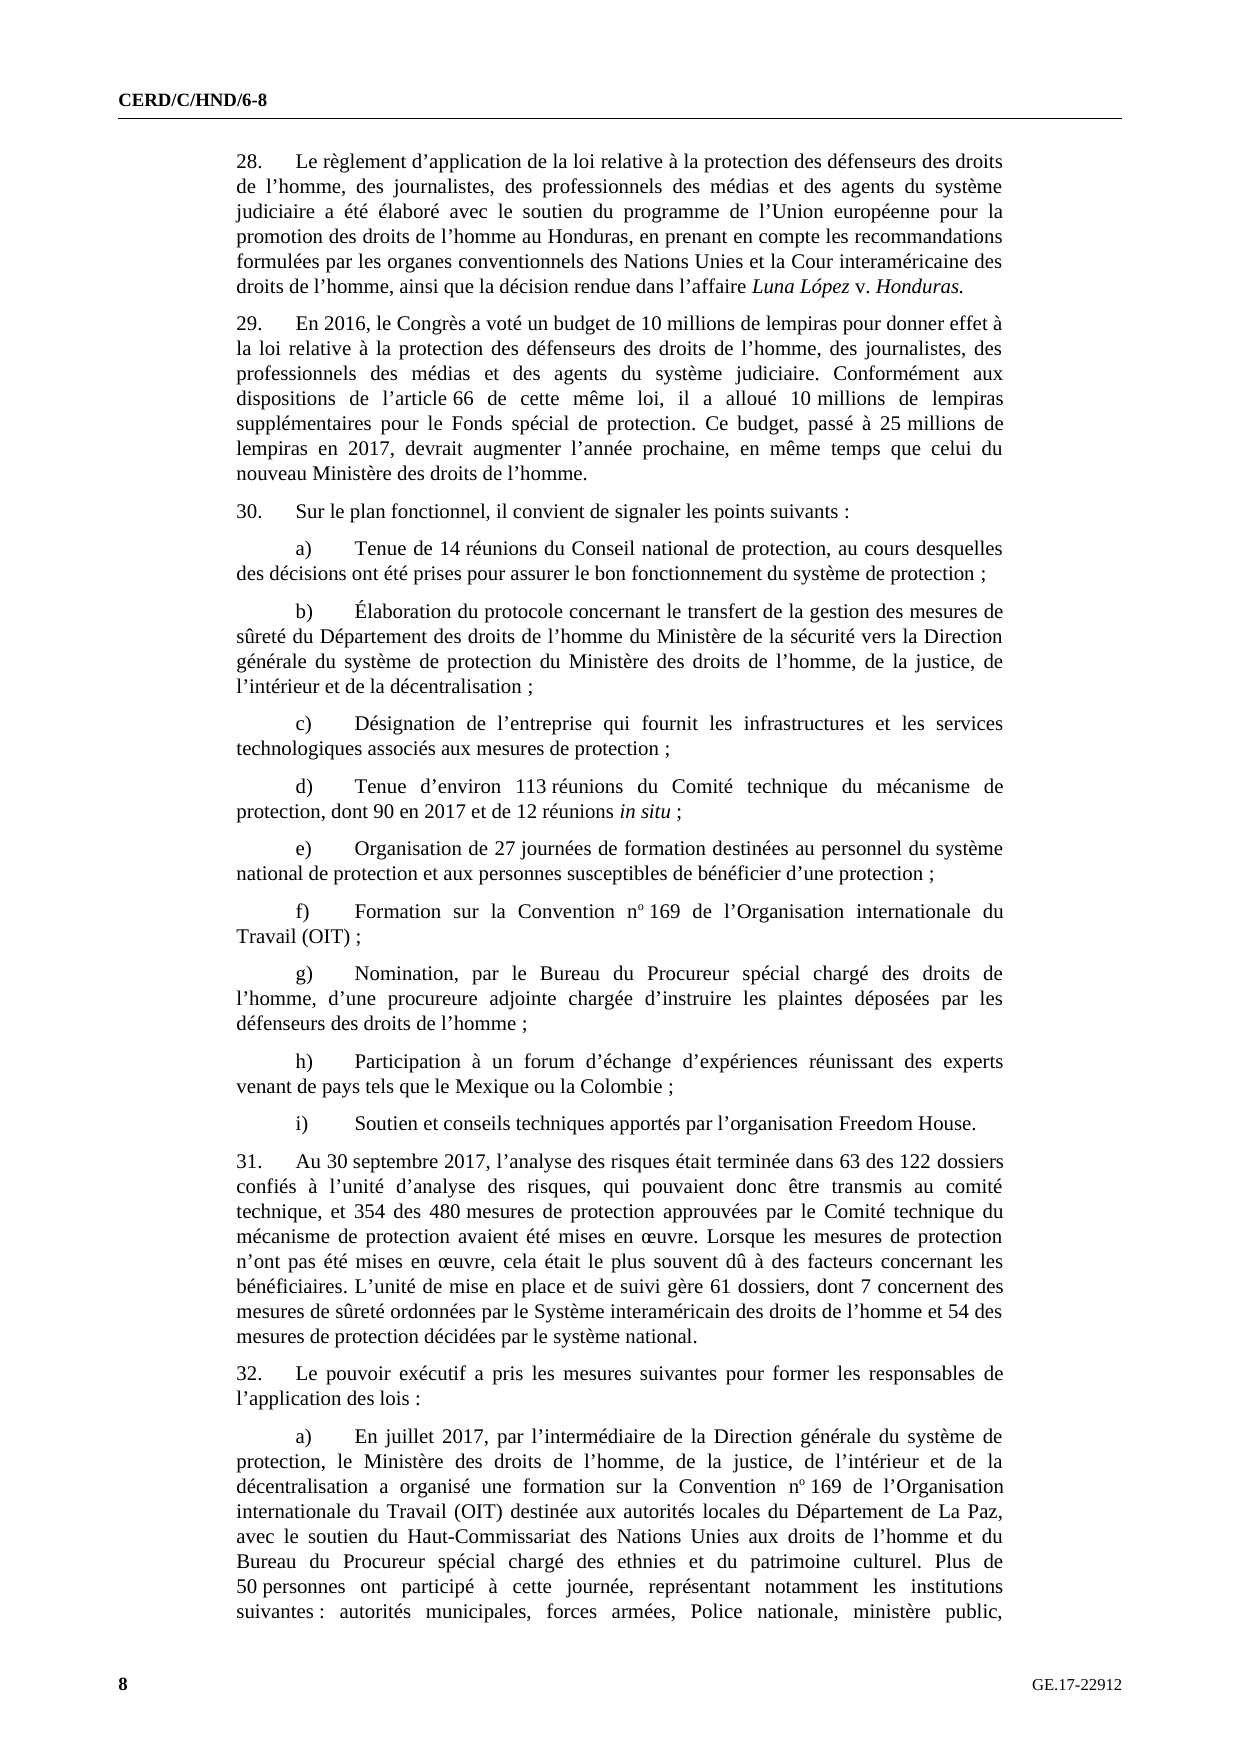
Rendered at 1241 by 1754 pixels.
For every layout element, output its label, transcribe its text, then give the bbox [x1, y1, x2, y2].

text c) Désignation de l’entreprise qui fournit les infrastructures et les services technologiques associés aux mesures de protection ; [236, 710, 1004, 760]
text b) Élaboration du protocole concernant le transfert de la gestion des mesures de sûreté du Département des droits de l’homme du Ministère de la sécurité vers la Direction générale du système de protection du Ministère des droits de l’homme, de la justice, de l’intérieur et de la décentralisation ; [236, 598, 1004, 698]
text g) Nomination, par le Bureau du Procureur spécial chargé des droits de l’homme, d’une procureure adjointe chargée d’instruire les plaintes déposées par les défenseurs des droits de l’homme ; [236, 960, 1004, 1035]
text f) Formation sur la Convention no 169 de l’Organisation internationale du Travail (OIT) ; [236, 898, 1004, 948]
text 31. Au 30 septembre 2017, l’analyse des risques était terminée dans 63 des 122 dossiers confiés à l’unité d’analyse des risques, qui pouvaient donc être transmis au comité technique, et 354 des 480 mesures de protection approuvées par le Comité technique du mécanisme de protection avaient été mises en œuvre. Lorsque les mesures de protection n’ont pas été mises en œuvre, cela était le plus souvent dû à des facteurs concernant les bénéficiaires. L’unité de mise en place et de suivi gère 61 dossiers, dont 7 concernent des mesures de sûreté ordonnées par le Système interaméricain des droits de l’homme et 54 des mesures de protection décidées par le système national. [236, 1148, 1004, 1348]
text 32. Le pouvoir exécutif a pris les mesures suivantes pour former les responsables de l’application des lois : [236, 1360, 1004, 1410]
text 29. En 2016, le Congrès a voté un budget de 10 millions de lempiras pour donner effet à la loi relative à la protection des défenseurs des droits de l’homme, des journalistes, des professionnels des médias et des agents du système judiciaire. Conformément aux dispositions de l’article 66 de cette même loi, il a alloué 10 millions de lempiras supplémentaires pour le Fonds spécial de protection. Ce budget, passé à 25 millions de lempiras en 2017, devrait augmenter l’année prochaine, en même temps que celui du nouveau Ministère des droits de l’homme. [236, 310, 1004, 485]
text a) Tenue de 14 réunions du Conseil national de protection, au cours desquelles des décisions ont été prises pour assurer le bon fonctionnement du système de protection ; [236, 535, 1004, 585]
text 28. Le règlement d’application de la loi relative à la protection des défenseurs des droits de l’homme, des journalistes, des professionnels des médias et des agents du système judiciaire a été élaboré avec le soutien du programme de l’Union européenne pour la promotion des droits de l’homme au Honduras, en prenant en compte les recommandations formulées par les organes conventionnels des Nations Unies et la Cour interaméricaine des droits de l’homme, ainsi que la décision rendue dans l’affaire Luna López v. Honduras. [236, 148, 1004, 298]
text h) Participation à un forum d’échange d’expériences réunissant des experts venant de pays tels que le Mexique ou la Colombie ; [236, 1048, 1004, 1098]
text 30. Sur le plan fonctionnel, il convient de signaler les points suivants : [236, 498, 1004, 523]
text e) Organisation de 27 journées de formation destinées au personnel du système national de protection et aux personnes susceptibles de bénéficier d’une protection ; [236, 835, 1004, 885]
text d) Tenue d’environ 113 réunions du Comité technique du mécanisme de protection, dont 90 en 2017 et de 12 réunions in situ ; [236, 773, 1004, 823]
text i) Soutien et conseils techniques apportés par l’organisation Freedom House. [236, 1110, 1004, 1135]
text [236, 1423, 1004, 1623]
